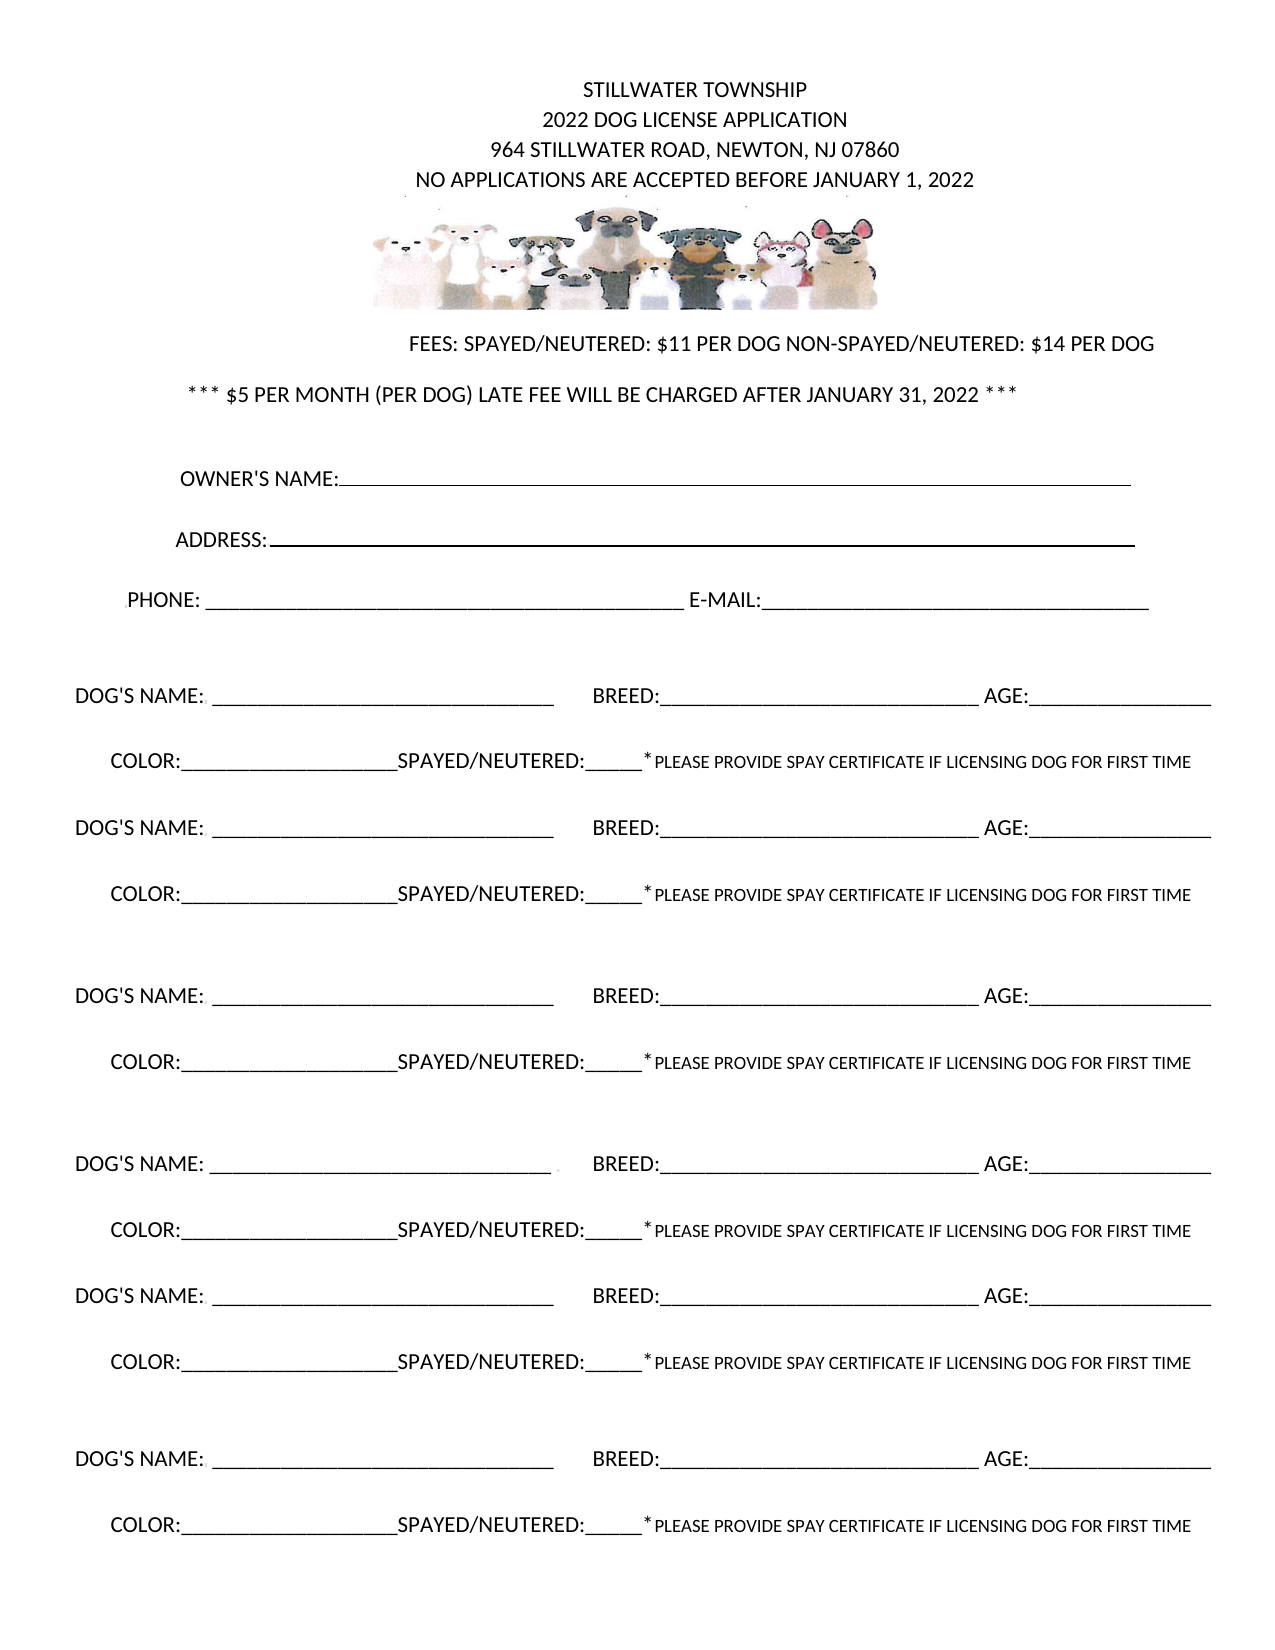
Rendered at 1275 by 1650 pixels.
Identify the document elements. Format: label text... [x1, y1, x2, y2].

text DOG'S NAME: ______________________________ BREED:____________________________ AGE:________________ [75, 981, 1200, 1009]
text DOG'S NAME: ______________________________ BREED:____________________________ AGE:________________ [75, 1282, 1200, 1309]
text COLOR:___________________SPAYED/NEUTERED:_____*PLEASE PROVIDE SPAY CERTIFICATE IF LICENSING DOG FOR FIRST TIME [110, 747, 1200, 774]
text COLOR:___________________SPAYED/NEUTERED:_____*PLEASE PROVIDE SPAY CERTIFICATE IF LICENSING DOG FOR FIRST TIME [110, 879, 1200, 907]
text COLOR:___________________SPAYED/NEUTERED:_____*PLEASE PROVIDE SPAY CERTIFICATE IF LICENSING DOG FOR FIRST TIME [110, 1510, 1200, 1538]
text NO APPLICATIONS ARE ACCEPTED BEFORE JANUARY 1, 2022 [338, 165, 1051, 193]
text DOG'S NAME: ______________________________ BREED:____________________________ AGE:________________ [75, 1149, 1200, 1177]
text 964 STILLWATER ROAD, NEWTON, NJ 07860 [338, 135, 1051, 163]
text STILLWATER TOWNSHIP [338, 75, 1051, 103]
text COLOR:___________________SPAYED/NEUTERED:_____*PLEASE PROVIDE SPAY CERTIFICATE IF LICENSING DOG FOR FIRST TIME [110, 1347, 1200, 1375]
text COLOR:___________________SPAYED/NEUTERED:_____*PLEASE PROVIDE SPAY CERTIFICATE IF LICENSING DOG FOR FIRST TIME [110, 1215, 1200, 1243]
text OWNER'S NAME: [110, 464, 1200, 492]
text COLOR:___________________SPAYED/NEUTERED:_____*PLEASE PROVIDE SPAY CERTIFICATE IF LICENSING DOG FOR FIRST TIME [110, 1047, 1200, 1075]
picture [373, 194, 878, 310]
text DOG'S NAME: ______________________________ BREED:____________________________ AGE:________________ [75, 813, 1200, 841]
text *** $5 PER MONTH (PER DOG) LATE FEE WILL BE CHARGED AFTER JANUARY 31, 2022 *** [186, 380, 1200, 408]
text DOG'S NAME: ______________________________ BREED:____________________________ AGE:________________ [75, 681, 1200, 709]
text ADDRESS: [110, 525, 1200, 553]
text FEES: SPAYED/NEUTERED: $11 PER DOG NON-SPAYED/NEUTERED: $14 PER DOG [409, 329, 1172, 357]
text DOG'S NAME: ______________________________ BREED:____________________________ AGE:________________ [75, 1444, 1200, 1472]
text PHONE: __________________________________________ E-MAIL:__________________________________ [75, 585, 1200, 613]
text 2022 DOG LICENSE APPLICATION [338, 105, 1051, 133]
